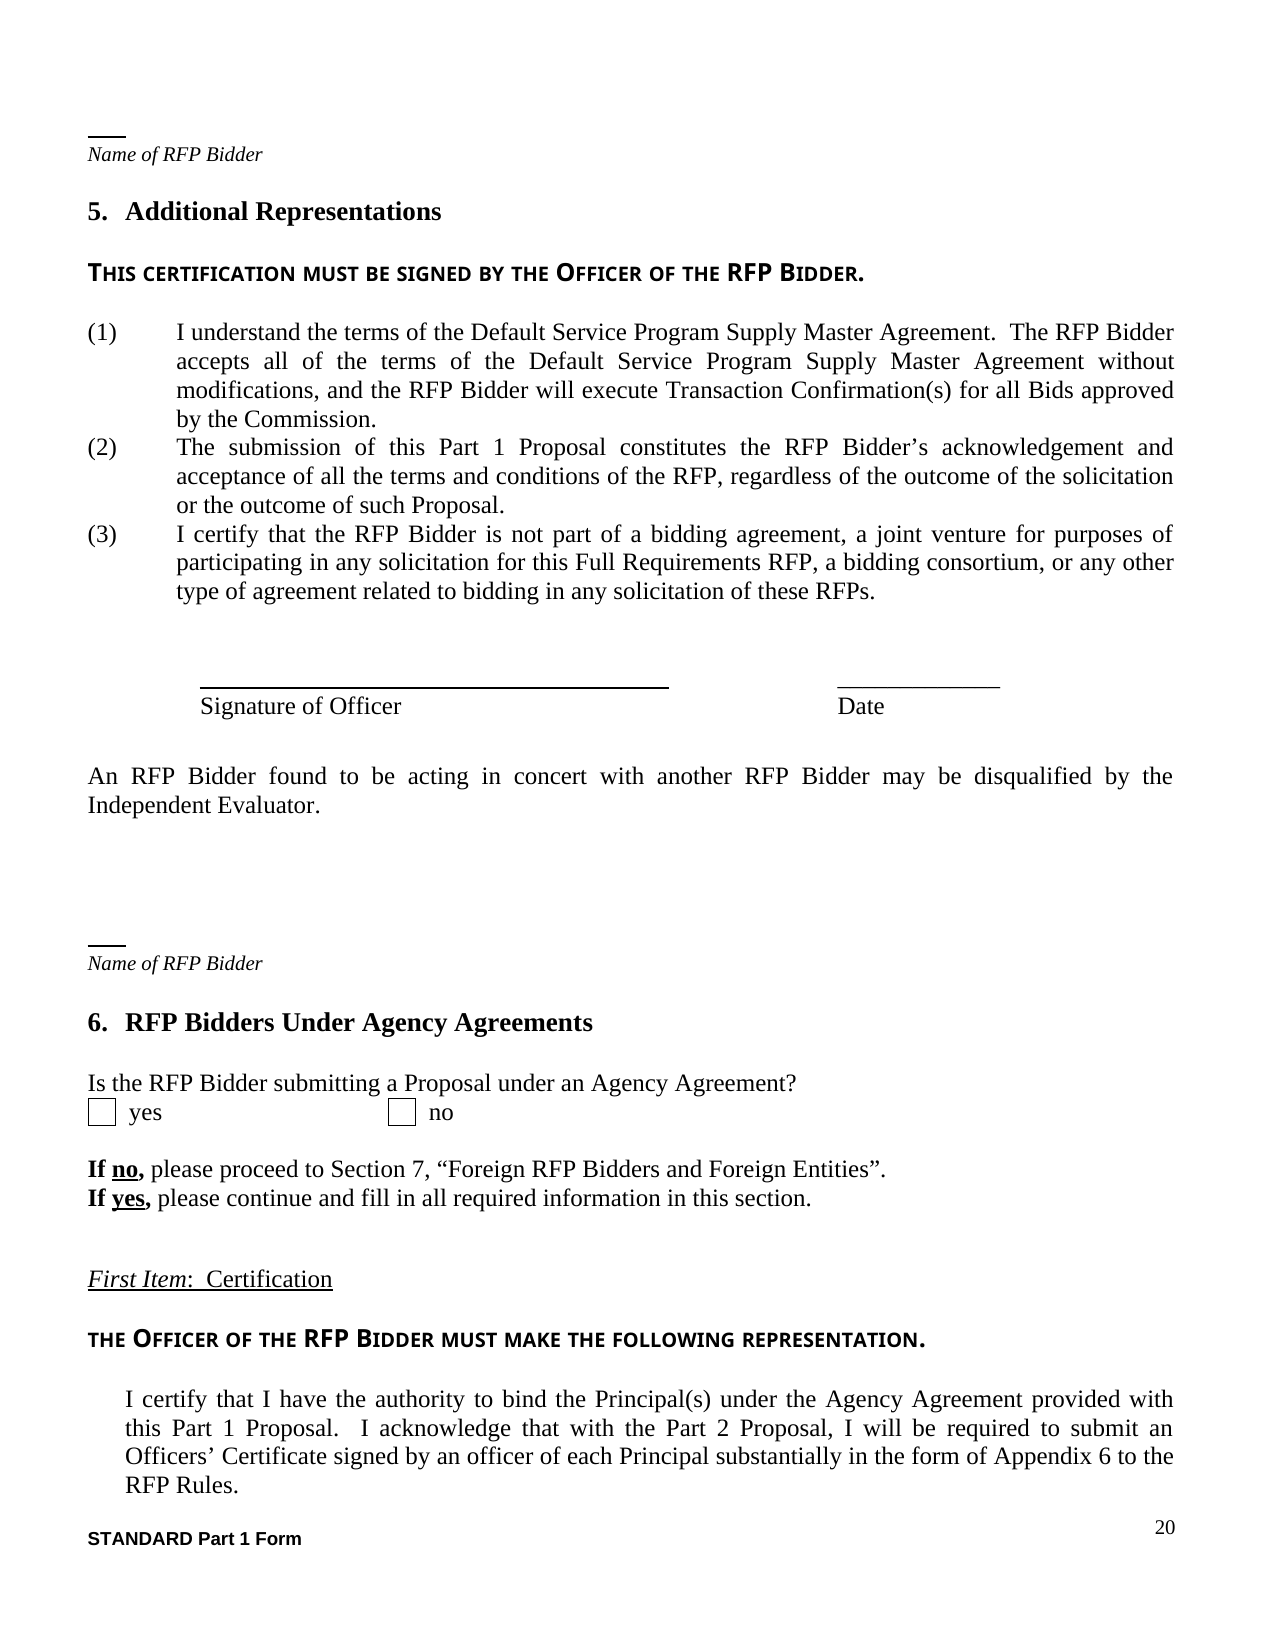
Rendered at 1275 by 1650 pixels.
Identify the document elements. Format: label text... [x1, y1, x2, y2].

text Name of RFP Bidder [87, 142, 1175, 166]
text the Officer of the RFP Bidder must make the following representation. [87, 1321, 1175, 1355]
text If yes, please continue and fill in all required information in this section. [87, 1183, 1175, 1212]
text yes no [87, 1097, 1175, 1126]
list RFP Bidders Under Agency Agreements [87, 1006, 1175, 1037]
text Name of RFP Bidder [87, 951, 1175, 975]
text _____________ [199, 662, 1175, 691]
list I certify that the RFP Bidder is not part of a bidding agreement, a joint venture for purposes of participating in any solicitation for this Full Requirements RFP, a bidding consortium, or any other type of agreement related to bidding in any solicitation of these RFPs. [87, 519, 1175, 605]
text This certification must be signed by the Officer of the RFP Bidder. [87, 254, 1175, 289]
list The submission of this Part 1 Proposal constitutes the RFP Bidder’s acknowledgement and acceptance of all the terms and conditions of the RFP, regardless of the outcome of the solicitation or the outcome of such Proposal. [87, 432, 1175, 519]
list I understand the terms of the Default Service Program Supply Master Agreement. The RFP Bidder accepts all of the terms of the Default Service Program Supply Master Agreement without modifications, and the RFP Bidder will execute Transaction Confirmation(s) for all Bids approved by the Commission. [87, 317, 1175, 432]
text Is the RFP Bidder submitting a Proposal under an Agency Agreement? [87, 1068, 1175, 1097]
list Additional Representations [87, 195, 1175, 226]
text If no, please proceed to Section 7, “Foreign RFP Bidders and Foreign Entities”. [87, 1154, 1175, 1183]
text I certify that I have the authority to bind the Principal(s) under the Agency Agreement provided with this Part 1 Proposal. I acknowledge that with the Part 2 Proposal, I will be required to submit an Officers’ Certificate signed by an officer of each Principal substantially in the form of Appendix 6 to the RFP Rules. [125, 1384, 1175, 1499]
text An RFP Bidder found to be acting in concert with another RFP Bidder may be disqualified by the Independent Evaluator. [87, 761, 1175, 819]
text First Item: Certification [87, 1264, 1175, 1293]
text Signature of Officer Date [200, 691, 1175, 720]
